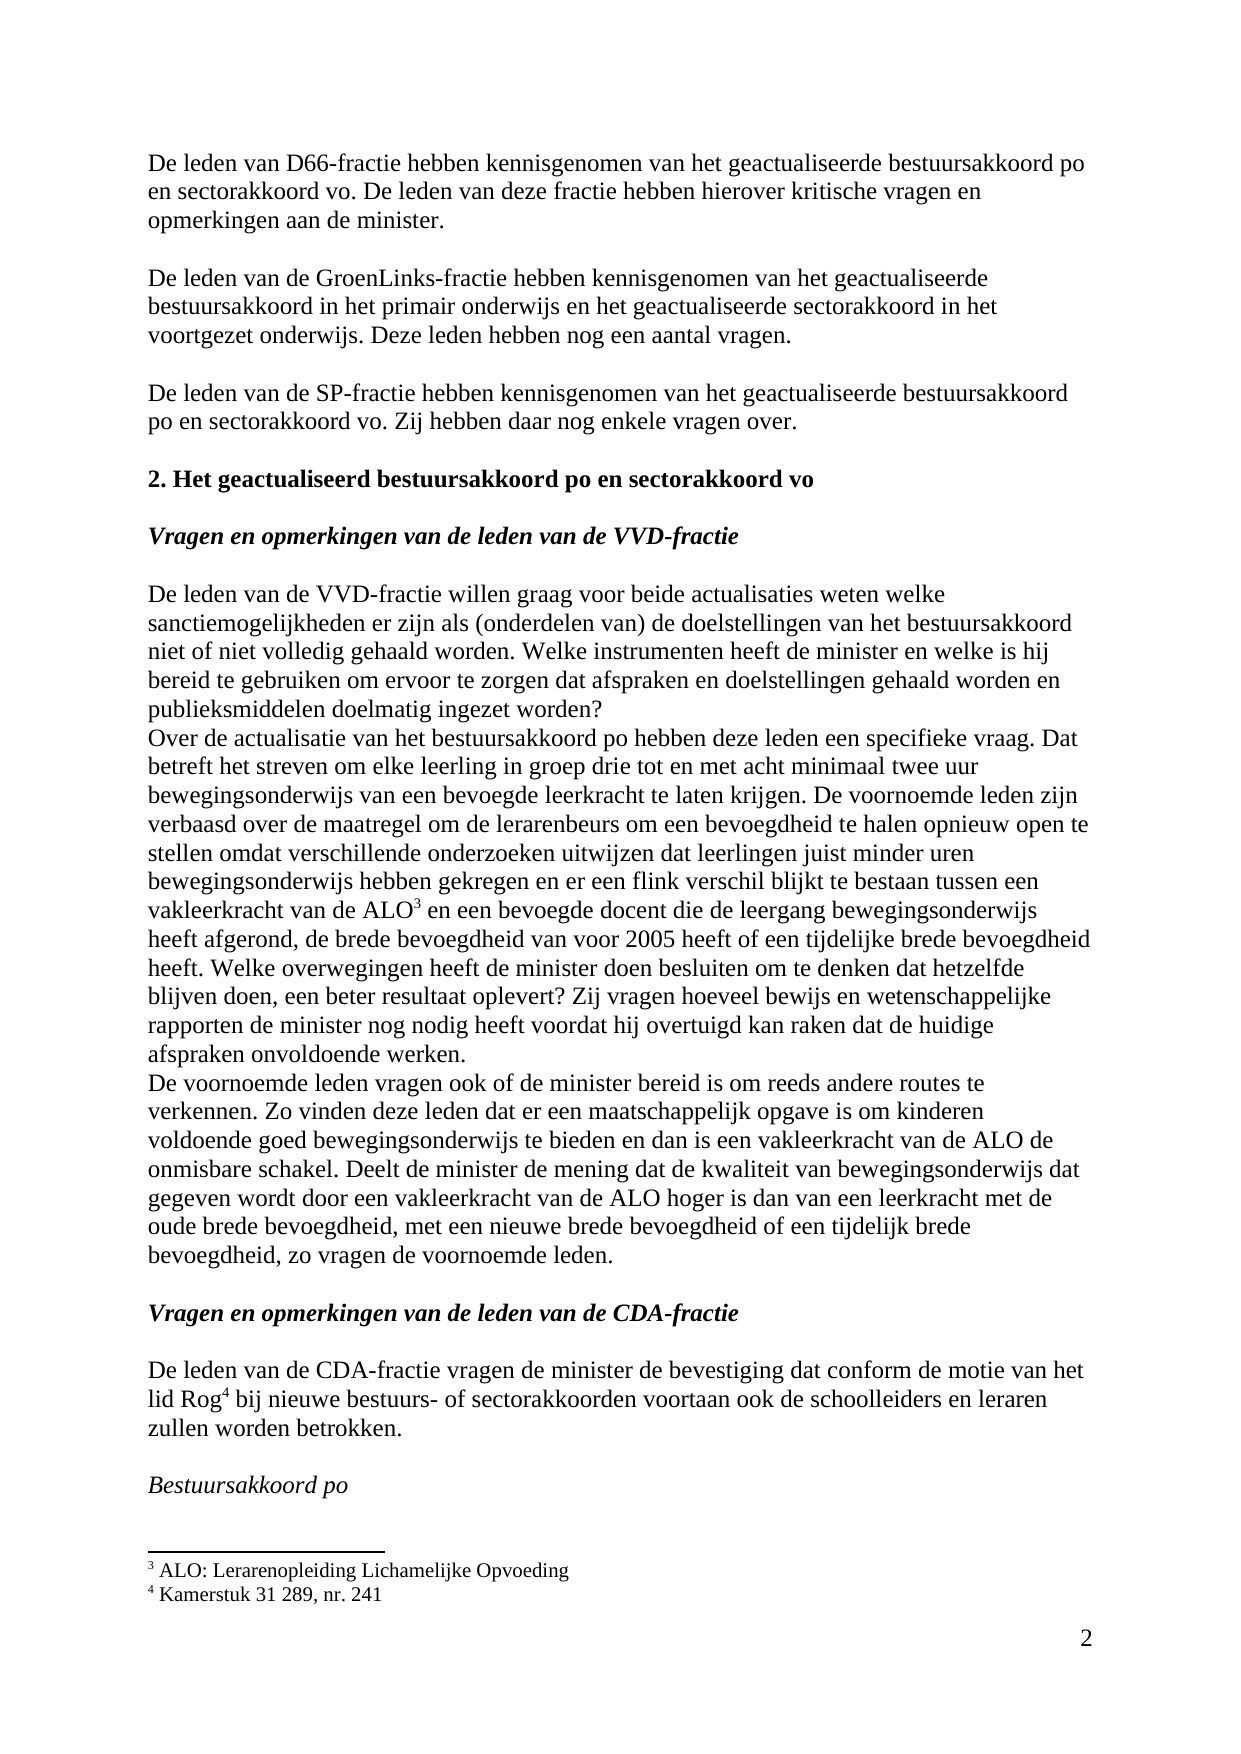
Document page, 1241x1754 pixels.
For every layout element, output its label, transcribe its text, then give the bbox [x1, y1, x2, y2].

text Over de actualisatie van het bestuursakkoord po hebben deze leden een specifieke vraag. Dat betreft het streven om elke leerling in groep drie tot en met acht minimaal twee uur bewegingsonderwijs van een bevoegde leerkracht te laten krijgen. De voornoemde leden zijn verbaasd over de maatregel om de lerarenbeurs om een bevoegdheid te halen opnieuw open te stellen omdat verschillende onderzoeken uitwijzen dat leerlingen juist minder uren bewegingsonderwijs hebben gekregen en er een flink verschil blijkt te bestaan tussen een vakleerkracht van de ALO en een bevoegde docent die de leergang bewegingsonderwijs heeft afgerond, de brede bevoegdheid van voor 2005 heeft of een tijdelijke brede bevoegdheid heeft. Welke overwegingen heeft de minister doen besluiten om te denken dat hetzelfde blijven doen, een beter resultaat oplevert? Zij vragen hoeveel bewijs en wetenschappelijke rapporten de minister nog nodig heeft voordat hij overtuigd kan raken dat de huidige afspraken onvoldoende werken. [148, 723, 1093, 1068]
text De leden van de VVD-fractie willen graag voor beide actualisaties weten welke sanctiemogelijkheden er zijn als (onderdelen van) de doelstellingen van het bestuursakkoord niet of niet volledig gehaald worden. Welke instrumenten heeft de minister en welke is hij bereid te gebruiken om ervoor te zorgen dat afspraken en doelstellingen gehaald worden en publieksmiddelen doelmatig ingezet worden? [148, 579, 1093, 723]
text Vragen en opmerkingen van de leden van de VVD-fractie [148, 521, 1093, 550]
text De leden van de SP-fractie hebben kennisgenomen van het geactualiseerde bestuursakkoord po en sectorakkoord vo. Zij hebben daar nog enkele vragen over. [148, 378, 1093, 464]
text De leden van de CDA-fractie vragen de minister de bevestiging dat conform de motie van het lid Rog bij nieuwe bestuurs- of sectorakkoorden voortaan ook de schoolleiders en leraren zullen worden betrokken. [148, 1355, 1093, 1470]
text De voornoemde leden vragen ook of de minister bereid is om reeds andere routes te verkennen. Zo vinden deze leden dat er een maatschappelijk opgave is om kinderen voldoende goed bewegingsonderwijs te bieden en dan is een vakleerkracht van de ALO de onmisbare schakel. Deelt de minister de mening dat de kwaliteit van bewegingsonderwijs dat gegeven wordt door een vakleerkracht van de ALO hoger is dan van een leerkracht met de oude brede bevoegdheid, met een nieuwe brede bevoegdheid of een tijdelijk brede bevoegdheid, zo vragen de voornoemde leden. [148, 1068, 1093, 1298]
text De leden van D66-fractie hebben kennisgenomen van het geactualiseerde bestuursakkoord po en sectorakkoord vo. De leden van deze fractie hebben hierover kritische vragen en opmerkingen aan de minister. [148, 148, 1093, 234]
text 2. Het geactualiseerd bestuursakkoord po en sectorakkoord vo [148, 464, 1093, 493]
text De leden van de GroenLinks-fractie hebben kennisgenomen van het geactualiseerde bestuursakkoord in het primair onderwijs en het geactualiseerde sectorakkoord in het voortgezet onderwijs. Deze leden hebben nog een aantal vragen. [148, 263, 1093, 349]
text Bestuursakkoord po [148, 1470, 1093, 1499]
text Vragen en opmerkingen van de leden van de CDA-fractie [148, 1298, 1093, 1326]
